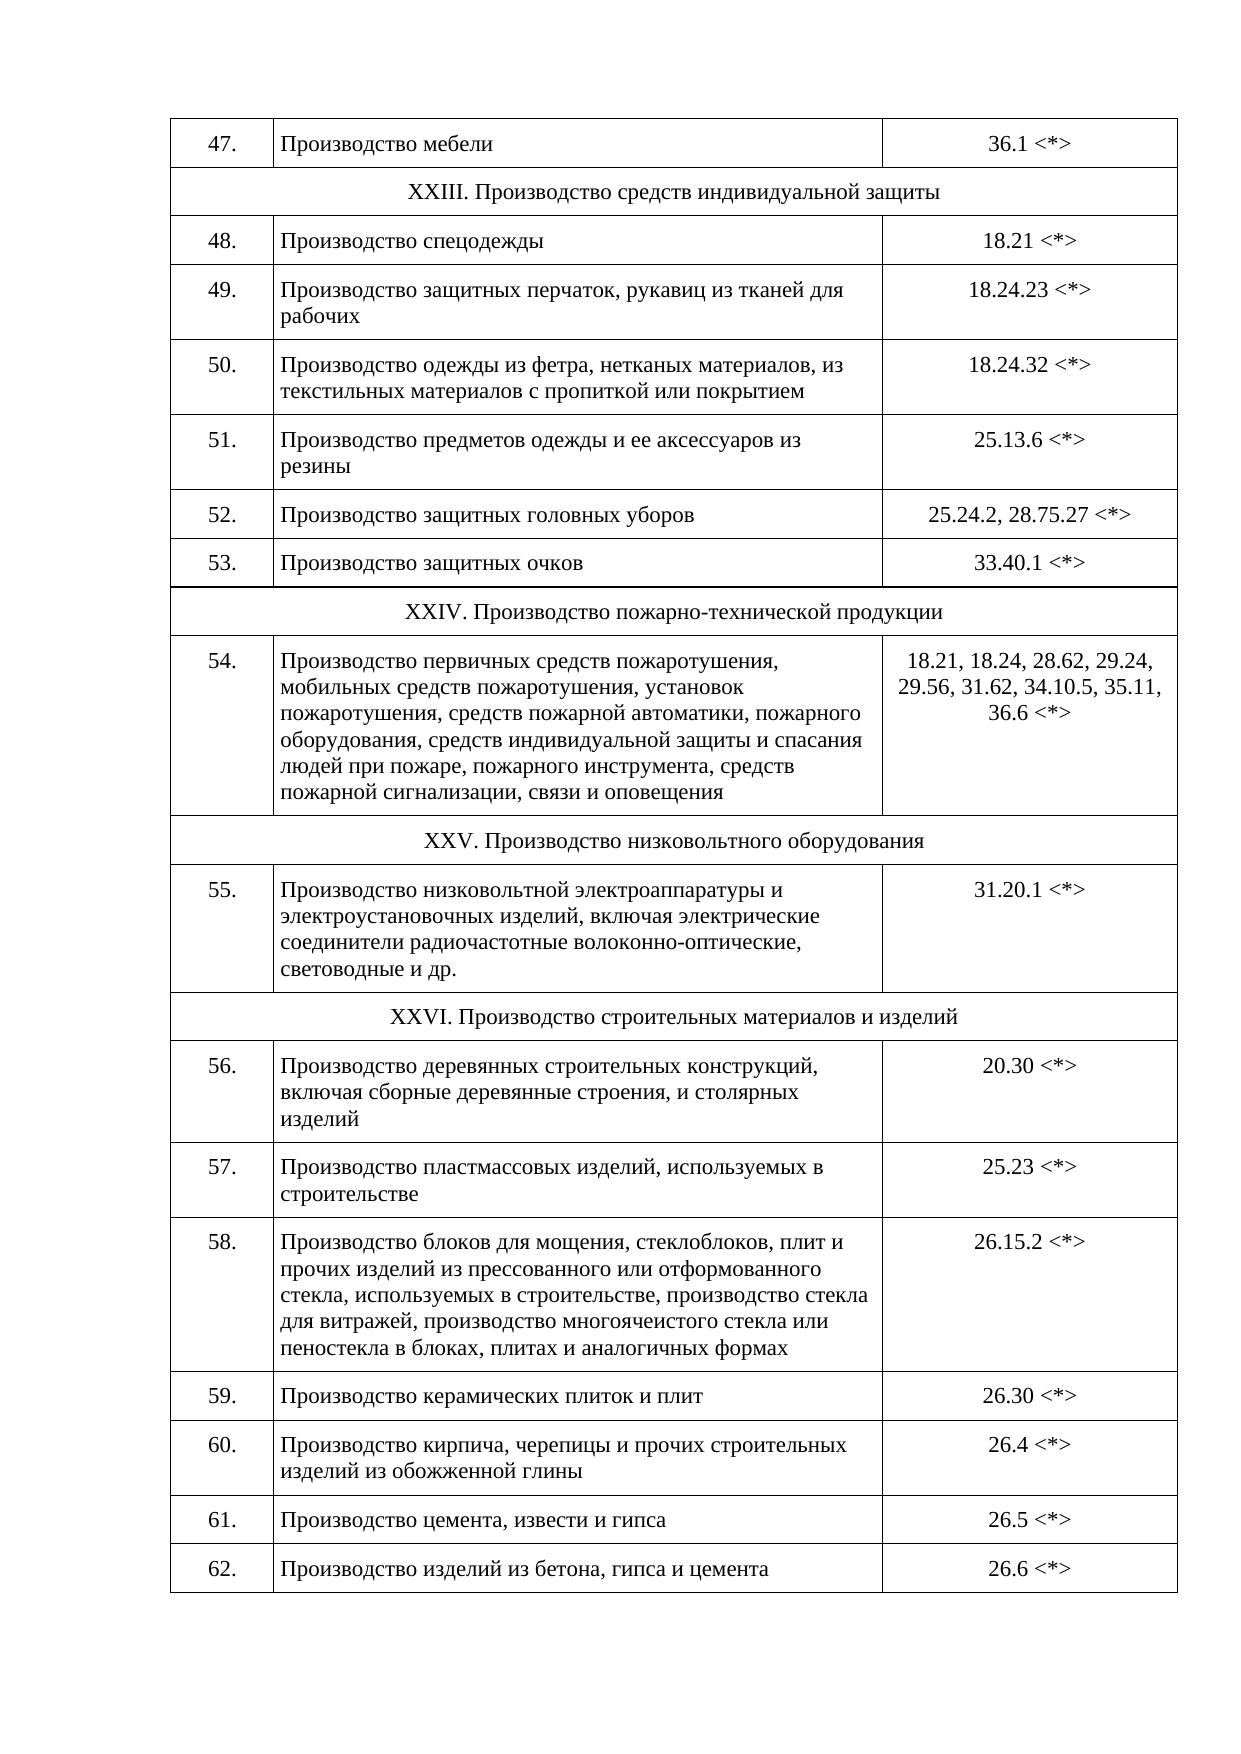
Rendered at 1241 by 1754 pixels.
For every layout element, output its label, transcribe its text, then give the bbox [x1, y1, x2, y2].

table_cell Производство одежды из фетра, нетканых материалов, из текстильных материалов с пропиткой или покрытием [274, 340, 882, 414]
table_cell Производство защитных очков [274, 539, 882, 586]
table_cell Производство мебели [274, 119, 882, 167]
table_cell 48. [171, 216, 273, 264]
table_cell 49. [171, 265, 273, 339]
table_cell 26.5 <*> [883, 1496, 1177, 1543]
table_cell 61. [171, 1496, 273, 1543]
table_cell 55. [171, 865, 273, 992]
table_cell Производство защитных головных уборов [274, 490, 882, 538]
table_cell Производство защитных перчаток, рукавиц из тканей для рабочих [274, 265, 882, 339]
table_cell 60. [171, 1421, 273, 1494]
table_cell 25.13.6 <*> [883, 415, 1177, 489]
table_cell 31.20.1 <*> [883, 865, 1177, 992]
table_cell 51. [171, 415, 273, 489]
table_cell 26.15.2 <*> [883, 1218, 1177, 1371]
table_cell 52. [171, 490, 273, 538]
table_cell Производство деревянных строительных конструкций, включая сборные деревянные строения, и столярных изделий [274, 1041, 882, 1142]
table_cell 58. [171, 1218, 273, 1371]
table_cell 62. [171, 1544, 273, 1592]
table_cell 59. [171, 1372, 273, 1419]
table_cell XXVI. Производство строительных материалов и изделий [171, 993, 1177, 1040]
table_cell XXV. Производство низковольтного оборудования [171, 816, 1177, 864]
table_cell 25.23 <*> [883, 1143, 1177, 1217]
table_cell Производство предметов одежды и ее аксессуаров из резины [274, 415, 882, 489]
table_cell XXIII. Производство средств индивидуальной защиты [171, 168, 1177, 215]
table_cell Производство спецодежды [274, 216, 882, 264]
table_cell Производство низковольтной электроаппаратуры и электроустановочных изделий, включая электрические соединители радиочастотные волоконно-оптические, световодные и др. [274, 865, 882, 992]
table_cell Производство керамических плиток и плит [274, 1372, 882, 1419]
table_cell 26.30 <*> [883, 1372, 1177, 1419]
table_cell Производство изделий из бетона, гипса и цемента [274, 1544, 882, 1592]
table_cell Производство первичных средств пожаротушения, мобильных средств пожаротушения, установок пожаротушения, средств пожарной автоматики, пожарного оборудования, средств индивидуальной защиты и спасания людей при пожаре, пожарного инструмента, средств пожарной сигнализации, связи и оповещения [274, 636, 882, 815]
table_cell Производство блоков для мощения, стеклоблоков, плит и прочих изделий из прессованного или отформованного стекла, используемых в строительстве, производство стекла для витражей, производство многоячеистого стекла или пеностекла в блоках, плитах и аналогичных формах [274, 1218, 882, 1371]
table_cell 56. [171, 1041, 273, 1142]
table_cell 18.24.23 <*> [883, 265, 1177, 339]
table_cell 53. [171, 539, 273, 586]
table_cell 57. [171, 1143, 273, 1217]
table_cell 26.4 <*> [883, 1421, 1177, 1494]
table_cell 50. [171, 340, 273, 414]
table_cell 18.21 <*> [883, 216, 1177, 264]
table_cell Производство пластмассовых изделий, используемых в строительстве [274, 1143, 882, 1217]
table_cell 47. [171, 119, 273, 167]
table_cell 54. [171, 636, 273, 815]
table_cell XXIV. Производство пожарно-технической продукции [171, 588, 1177, 635]
table_cell Производство цемента, извести и гипса [274, 1496, 882, 1543]
table_cell 20.30 <*> [883, 1041, 1177, 1142]
table_cell 33.40.1 <*> [883, 539, 1177, 586]
table_cell Производство кирпича, черепицы и прочих строительных изделий из обожженной глины [274, 1421, 882, 1494]
table_cell 26.6 <*> [883, 1544, 1177, 1592]
table_cell 18.21, 18.24, 28.62, 29.24, 29.56, 31.62, 34.10.5, 35.11, 36.6 <*> [883, 636, 1177, 815]
table_cell 25.24.2, 28.75.27 <*> [883, 490, 1177, 538]
table_cell 18.24.32 <*> [883, 340, 1177, 414]
table_cell 36.1 <*> [883, 119, 1177, 167]
